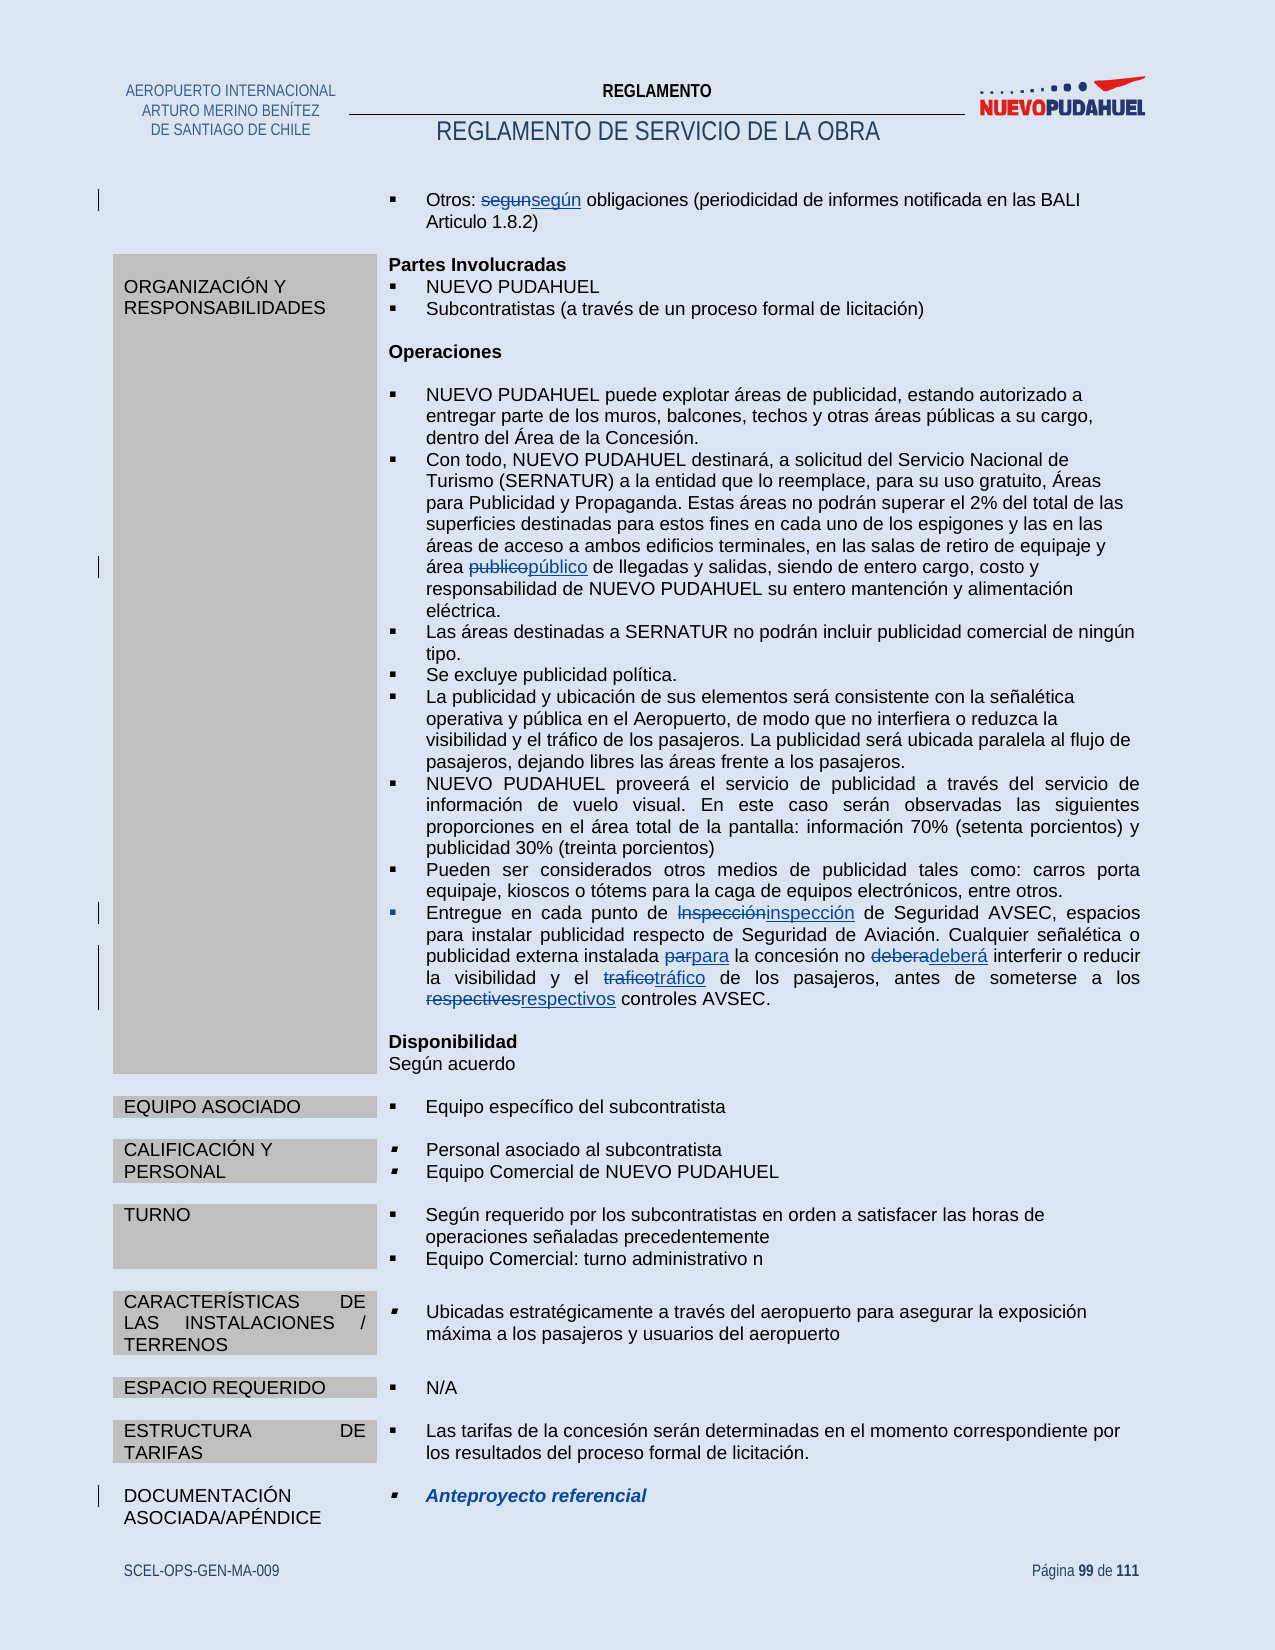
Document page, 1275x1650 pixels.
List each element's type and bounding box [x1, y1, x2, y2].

picture [979, 74, 1146, 116]
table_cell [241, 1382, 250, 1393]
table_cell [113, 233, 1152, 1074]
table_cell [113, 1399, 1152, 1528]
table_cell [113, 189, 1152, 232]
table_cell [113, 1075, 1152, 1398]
